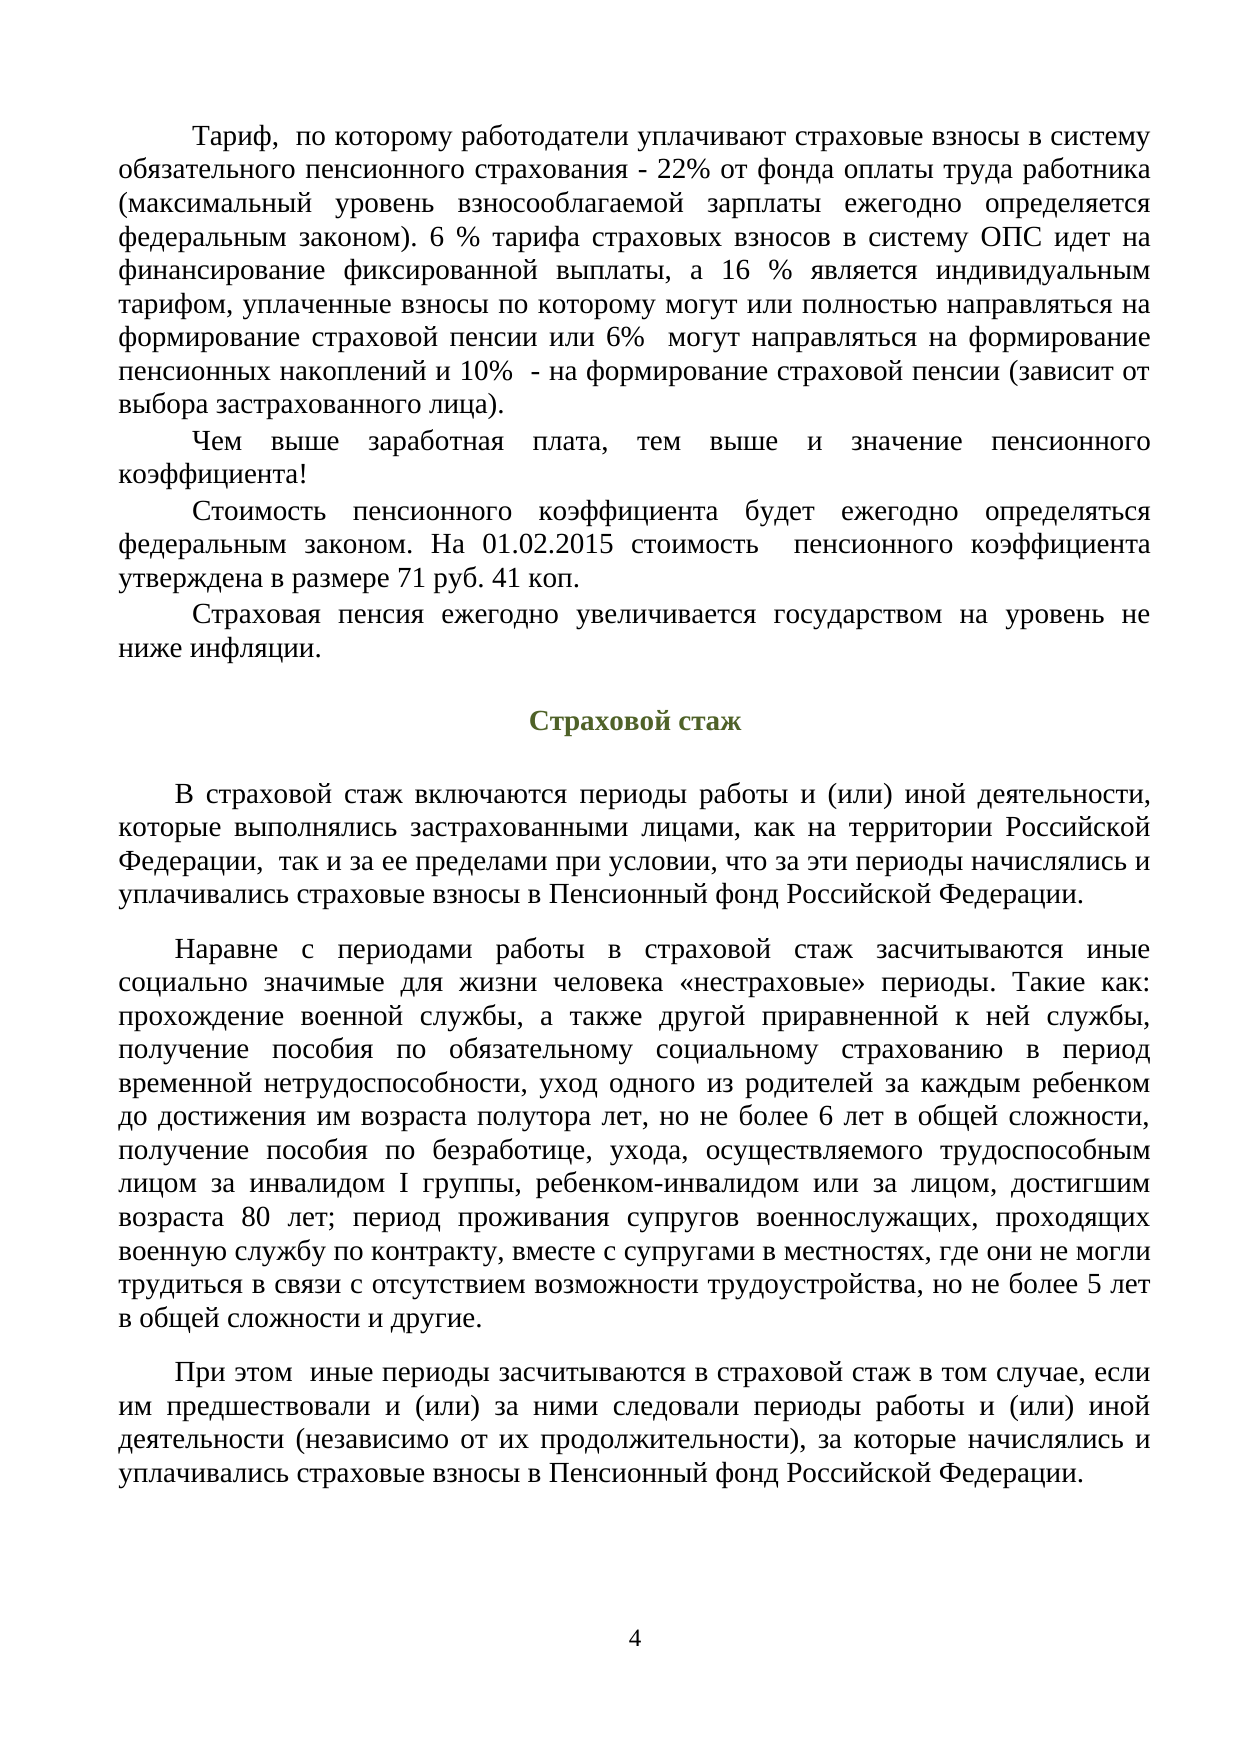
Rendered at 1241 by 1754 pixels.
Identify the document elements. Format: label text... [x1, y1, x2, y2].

text Стоимость пенсионного коэффициента будет ежегодно определяться федеральным законом. На 01.02.2015 стоимость пенсионного коэффициента утверждена в размере 71 руб. 41 коп. [118, 493, 1152, 593]
text Наравне с периодами работы в страховой стаж засчитываются иные социально значимые для жизни человека «нестраховые» периоды. Такие как: прохождение военной службы, а также другой приравненной к ней службы, получение пособия по обязательному социальному страхованию в период временной нетрудоспособности, уход одного из родителей за каждым ребенком до достижения им возраста полутора лет, но не более 6 лет в общей сложности, получение пособия по безработице, ухода, осуществляемого трудоспособным лицом за инвалидом I группы, ребенком-инвалидом или за лицом, достигшим возраста 80 лет; период проживания супругов военнослужащих, проходящих военную службу по контракту, вместе с супругами в местностях, где они не могли трудиться в связи с отсутствием возможности трудоустройства, но не более 5 лет в общей сложности и другие. [118, 931, 1152, 1333]
text В страховой стаж включаются периоды работы и (или) иной деятельности, которые выполнялись застрахованными лицами, как на территории Российской Федерации, так и за ее пределами при условии, что за эти периоды начислялись и уплачивались страховые взносы в Пенсионный фонд Российской Федерации. [118, 776, 1152, 910]
text Чем выше заработная плата, тем выше и значение пенсионного коэффициента! [118, 423, 1152, 490]
text Тариф, по которому работодатели уплачивают страховые взносы в систему обязательного пенсионного страхования - 22% от фонда оплаты труда работника (максимальный уровень взносооблагаемой зарплаты ежегодно определяется федеральным законом). 6 % тарифа страховых взносов в систему ОПС идет на финансирование фиксированной выплаты, а 16 % является индивидуальным тарифом, уплаченные взносы по которому могут или полностью направляться на формирование страховой пенсии или 6% могут направляться на формирование пенсионных накоплений и 10% - на формирование страховой пенсии (зависит от выбора застрахованного лица). [118, 118, 1152, 420]
text Страховой стаж [118, 703, 1152, 736]
text Страховая пенсия ежегодно увеличивается государством на уровень не ниже инфляции. [118, 596, 1152, 663]
text При этом иные периоды засчитываются в страховой стаж в том случае, если им предшествовали и (или) за ними следовали периоды работы и (или) иной деятельности (независимо от их продолжительности), за которые начислялись и уплачивались страховые взносы в Пенсионный фонд Российской Федерации. [118, 1354, 1152, 1488]
